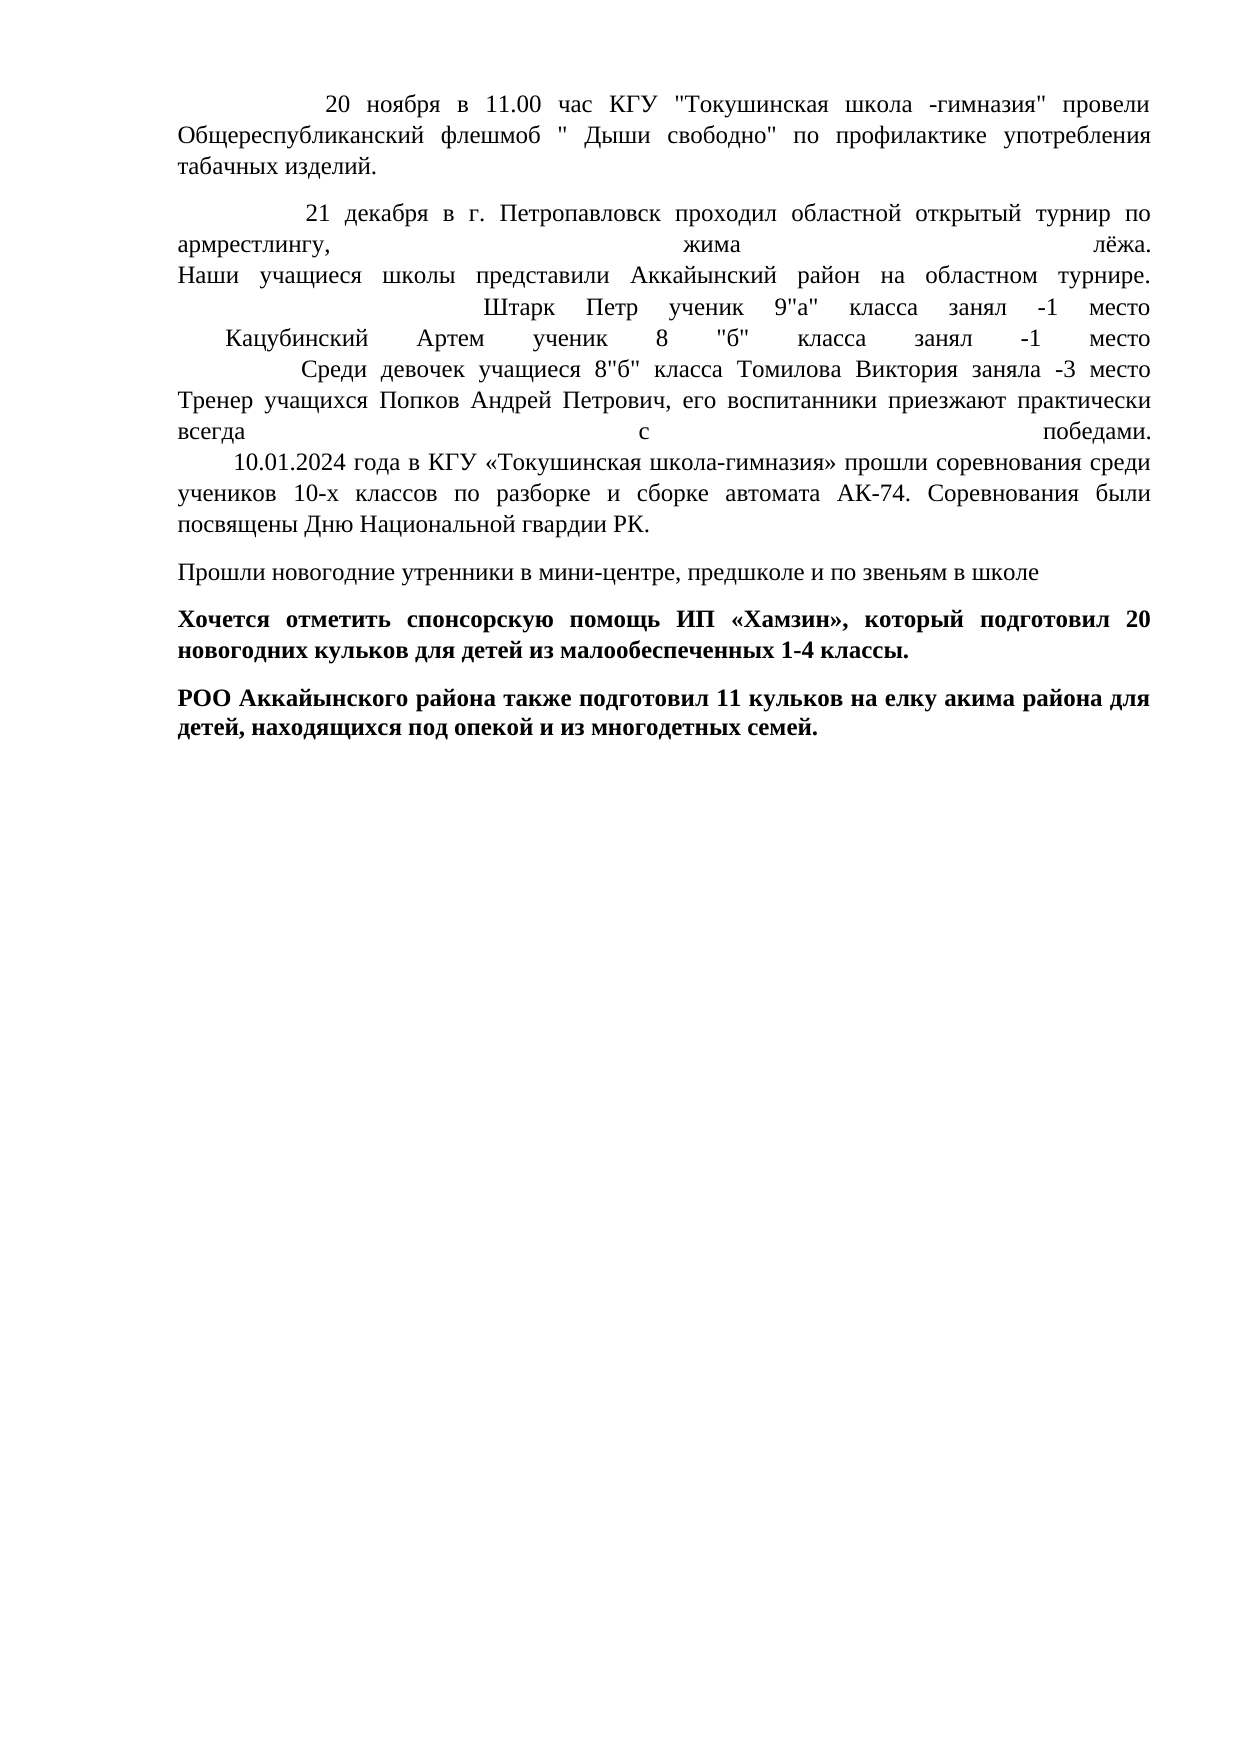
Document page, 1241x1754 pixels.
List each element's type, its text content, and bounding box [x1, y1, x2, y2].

text РОО Аккайынского района также подготовил 11 кульков на елку акима района для детей, находящихся под опекой и из многодетных семей. [177, 683, 1152, 741]
text Прошли новогодние утренники в мини-центре, предшколе и по звеньям в школе [177, 557, 1152, 585]
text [177, 89, 1152, 179]
text 21 декабря в г. Петропавловск проходил областной открытый турнир по армрестлингу, жима лёжа. Наши учащиеся школы представили Аккайынский район на областном турнире. Штарк Петр ученик 9"а" класса занял -1 место Кацубинский Артем ученик 8 "б" класса занял -1 место Среди девочек учащиеся 8"б" класса Томилова Виктория заняла -3 место Тренер учащихся Попков Андрей Петрович, его воспитанники приезжают практически всегда с победами. 10.01.2024 года в КГУ «Токушинская школа-гимназия» прошли соревнования среди учеников 10-х классов по разборке и сборке автомата АК-74. Соревнования были посвящены Дню Национальной гвардии РК. [177, 198, 1152, 538]
text Хочется отметить спонсорскую помощь ИП «Хамзин», который подготовил 20 новогодних кульков для детей из малообеспеченных 1-4 классы. [177, 604, 1152, 664]
